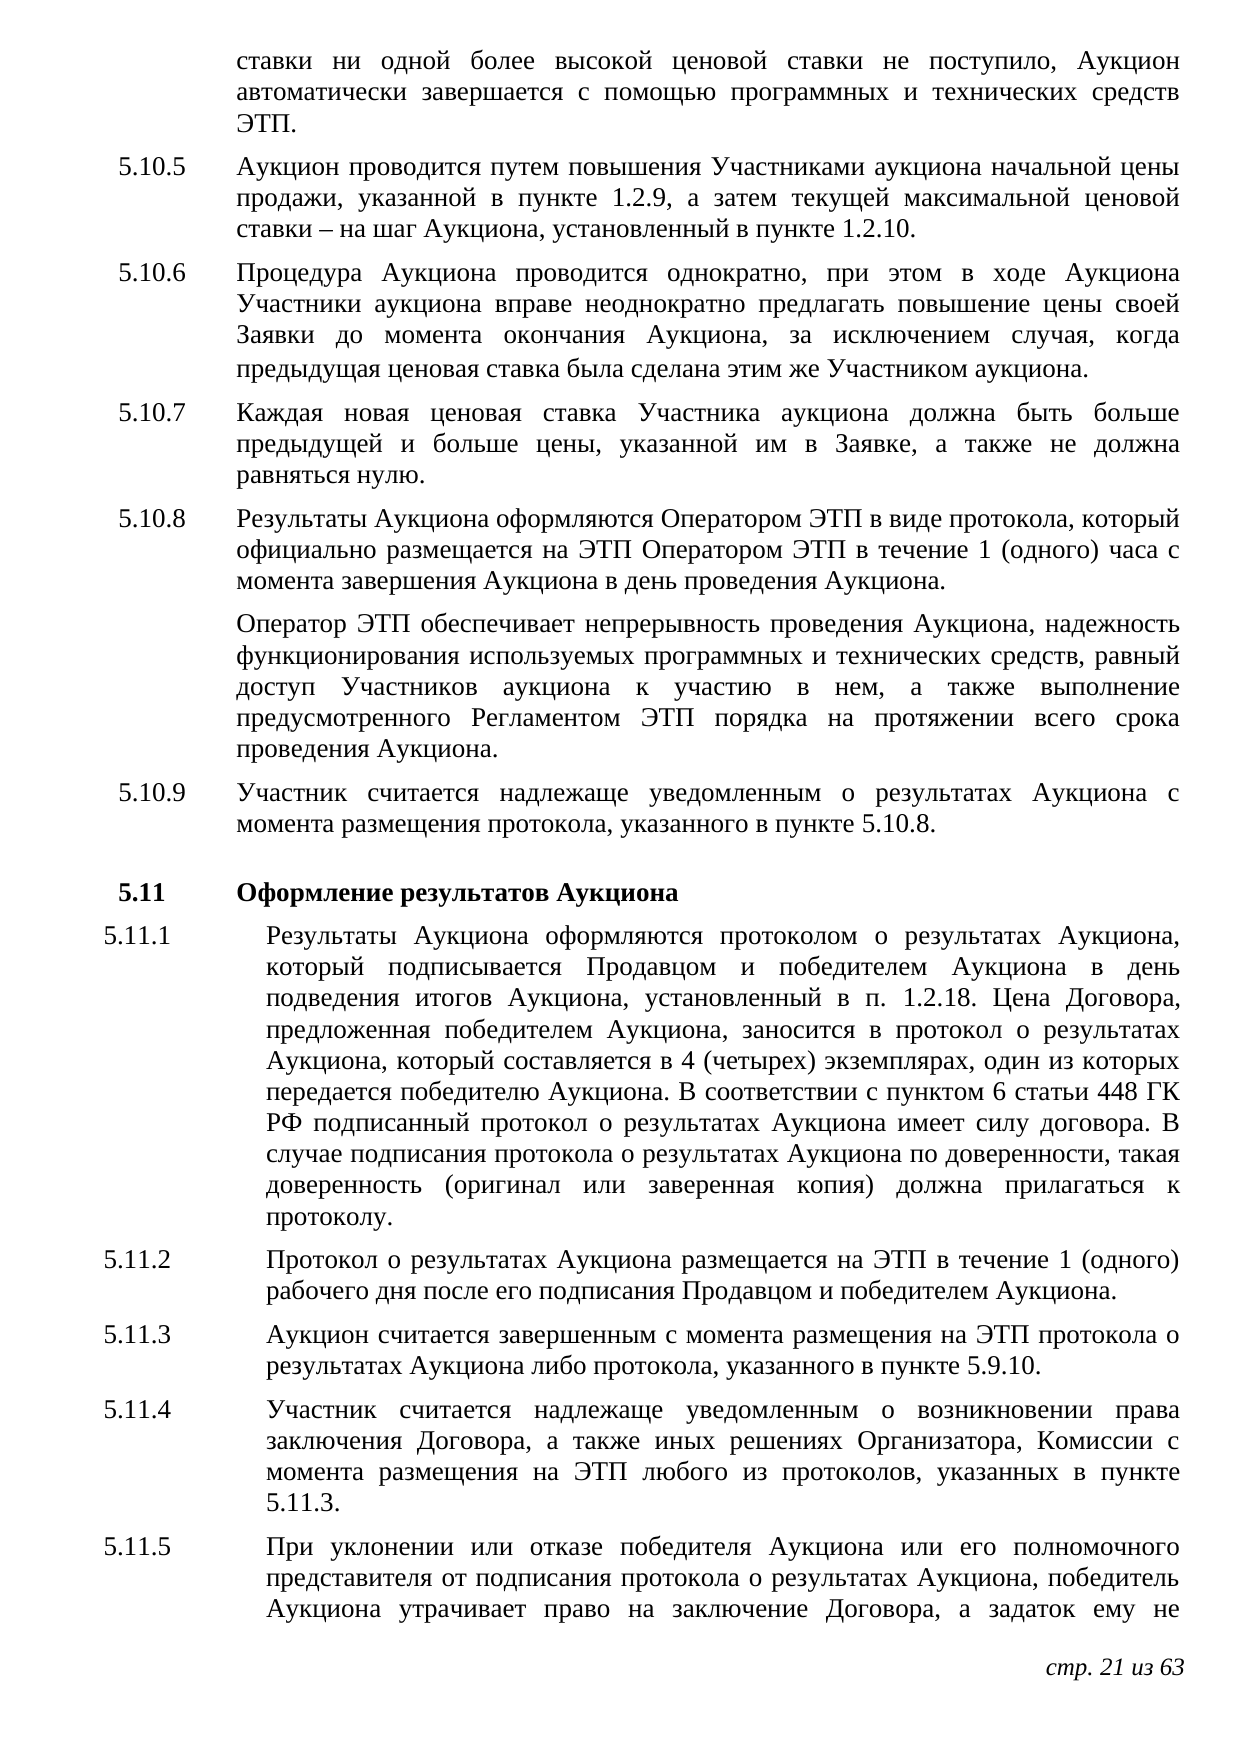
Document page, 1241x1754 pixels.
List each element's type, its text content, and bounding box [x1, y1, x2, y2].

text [103, 1530, 1181, 1623]
text Протокол о результатах Аукциона размещается на ЭТП в течение 1 (одного) рабочего дня после его подписания Продавцом и победителем Аукциона. [103, 1243, 1181, 1306]
list Оператор ЭТП обеспечивает непрерывность проведения Аукциона, надежность функционирования используемых программных и технических средств, равный доступ Участников аукциона к участию в нем, а также выполнение предусмотренного Регламентом ЭТП порядка на протяжении всего срока проведения Аукциона. [236, 608, 1181, 763]
text Участник считается надлежаще уведомленным о результатах Аукциона с момента размещения протокола, указанного в пункте 5.10.8. [118, 776, 1181, 838]
text Аукцион проводится путем повышения Участниками аукциона начальной цены продажи, указанной в пункте 1.2.9, а затем текущей максимальной ценовой ставки – на шаг Аукциона, установленный в пункте 1.2.10. [118, 150, 1181, 244]
text Процедура Аукциона проводится однократно, при этом в ходе Аукциона Участники аукциона вправе неоднократно предлагать повышение цены своей Заявки до момента окончания Аукциона, за исключением случая, когда предыдущая ценовая ставка была сделана этим же Участником аукциона. [118, 256, 1181, 383]
text Результаты Аукциона оформляются Оператором ЭТП в виде протокола, который официально размещается на ЭТП Оператором ЭТП в течение 1 (одного) часа с момента завершения Аукциона в день проведения Аукциона. [118, 502, 1181, 595]
subtitle Оформление результатов Аукциона [118, 876, 1181, 907]
text Участник считается надлежаще уведомленным о возникновении права заключения Договора, а также иных решениях Организатора, Комиссии с момента размещения на ЭТП любого из протоколов, указанных в пункте 5.11.3. [103, 1393, 1181, 1517]
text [118, 44, 1181, 138]
text Аукцион считается завершенным с момента размещения на ЭТП протокола о результатах Аукциона либо протокола, указанного в пункте 5.9.10. [103, 1318, 1181, 1380]
text Результаты Аукциона оформляются протоколом о результатах Аукциона, который подписывается Продавцом и победителем Аукциона в день подведения итогов Аукциона, установленный в п. 1.2.18. Цена Договора, предложенная победителем Аукциона, заносится в протокол о результатах Аукциона, который составляется в 4 (четырех) экземплярах, один из которых передается победителю Аукциона. В соответствии с пунктом 6 статьи 448 ГК РФ подписанный протокол о результатах Аукциона имеет силу договора. В случае подписания протокола о результатах Аукциона по доверенности, такая доверенность (оригинал или заверенная копия) должна прилагаться к протоколу. [103, 919, 1181, 1231]
text Каждая новая ценовая ставка Участника аукциона должна быть больше предыдущей и больше цены, указанной им в Заявке, а также не должна равняться нулю. [118, 396, 1181, 489]
